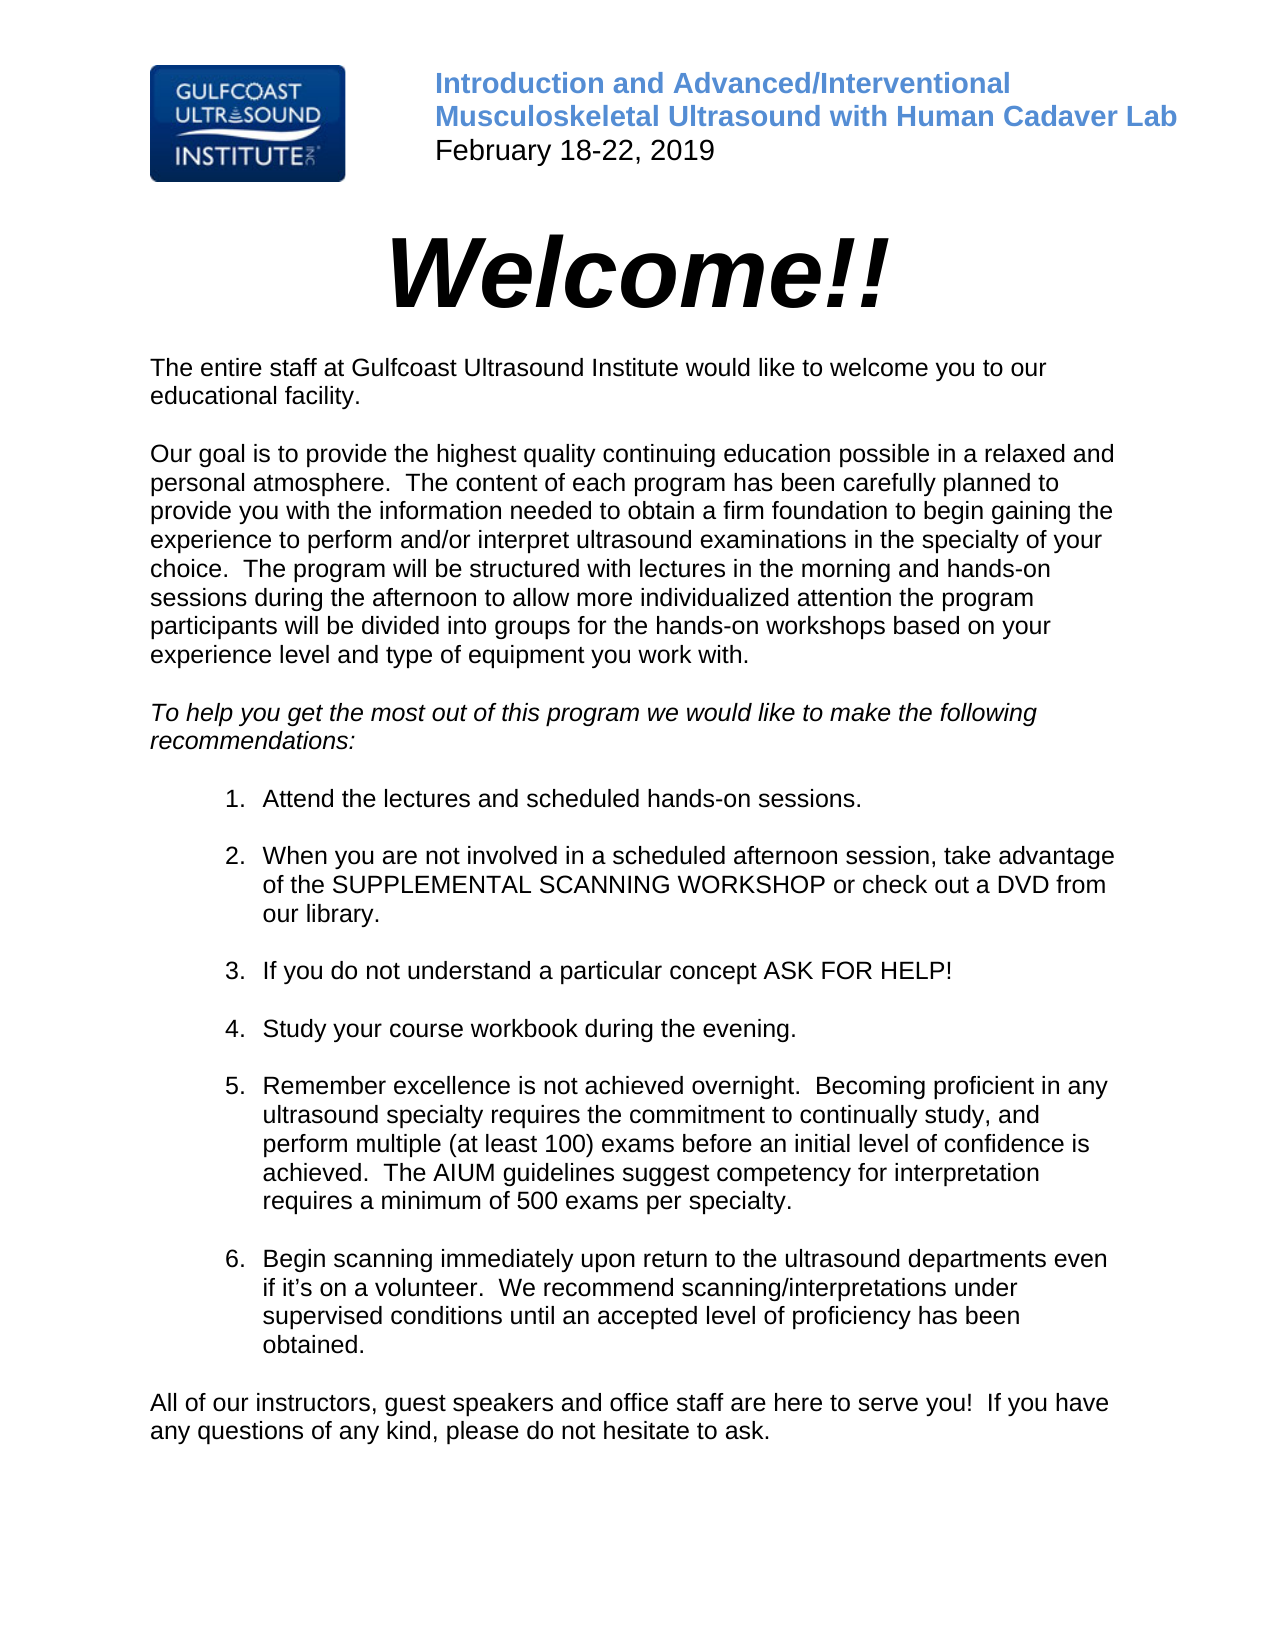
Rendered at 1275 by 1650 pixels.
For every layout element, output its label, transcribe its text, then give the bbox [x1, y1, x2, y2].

picture [150, 65, 346, 182]
list If you do not understand a particular concept ASK FOR HELP! [225, 956, 1125, 985]
text The entire staff at Gulfcoast Ultrasound Institute would like to welcome you to our educational facility. [150, 352, 1125, 410]
list Attend the lectures and scheduled hands-on sessions. [225, 784, 1125, 812]
list When you are not involved in a scheduled afternoon session, take advantage of the SUPPLEMENTAL SCANNING WORKSHOP or check out a DVD from our library. [225, 841, 1125, 927]
text Our goal is to provide the highest quality continuing education possible in a relaxed and personal atmosphere. The content of each program has been carefully planned to provide you with the information needed to obtain a firm foundation to begin gaining the experience to perform and/or interpret ultrasound examinations in the specialty of your choice. The program will be structured with lectures in the morning and hands-on sessions during the afternoon to allow more individualized attention the program participants will be divided into groups for the hands-on workshops based on your experience level and type of equipment you work with. [150, 439, 1125, 669]
text All of our instructors, guest speakers and office staff are here to serve you! If you have any questions of any kind, please do not hesitate to ask. [150, 1387, 1125, 1445]
list Remember excellence is not achieved overnight. Becoming proficient in any ultrasound specialty requires the commitment to continually study, and perform multiple (at least 100) exams before an initial level of confidence is achieved. The AIUM guidelines suggest competency for interpretation requires a minimum of 500 exams per specialty. [225, 1071, 1125, 1215]
list Begin scanning immediately upon return to the ultrasound departments even if it’s on a volunteer. We recommend scanning/interpretations under supervised conditions until an accepted level of proficiency has been obtained. [225, 1244, 1125, 1359]
list Study your course workbook during the evening. [225, 1014, 1125, 1042]
text To help you get the most out of this program we would like to make the following recommendations: [150, 697, 1125, 755]
text Welcome!! [150, 213, 1125, 328]
